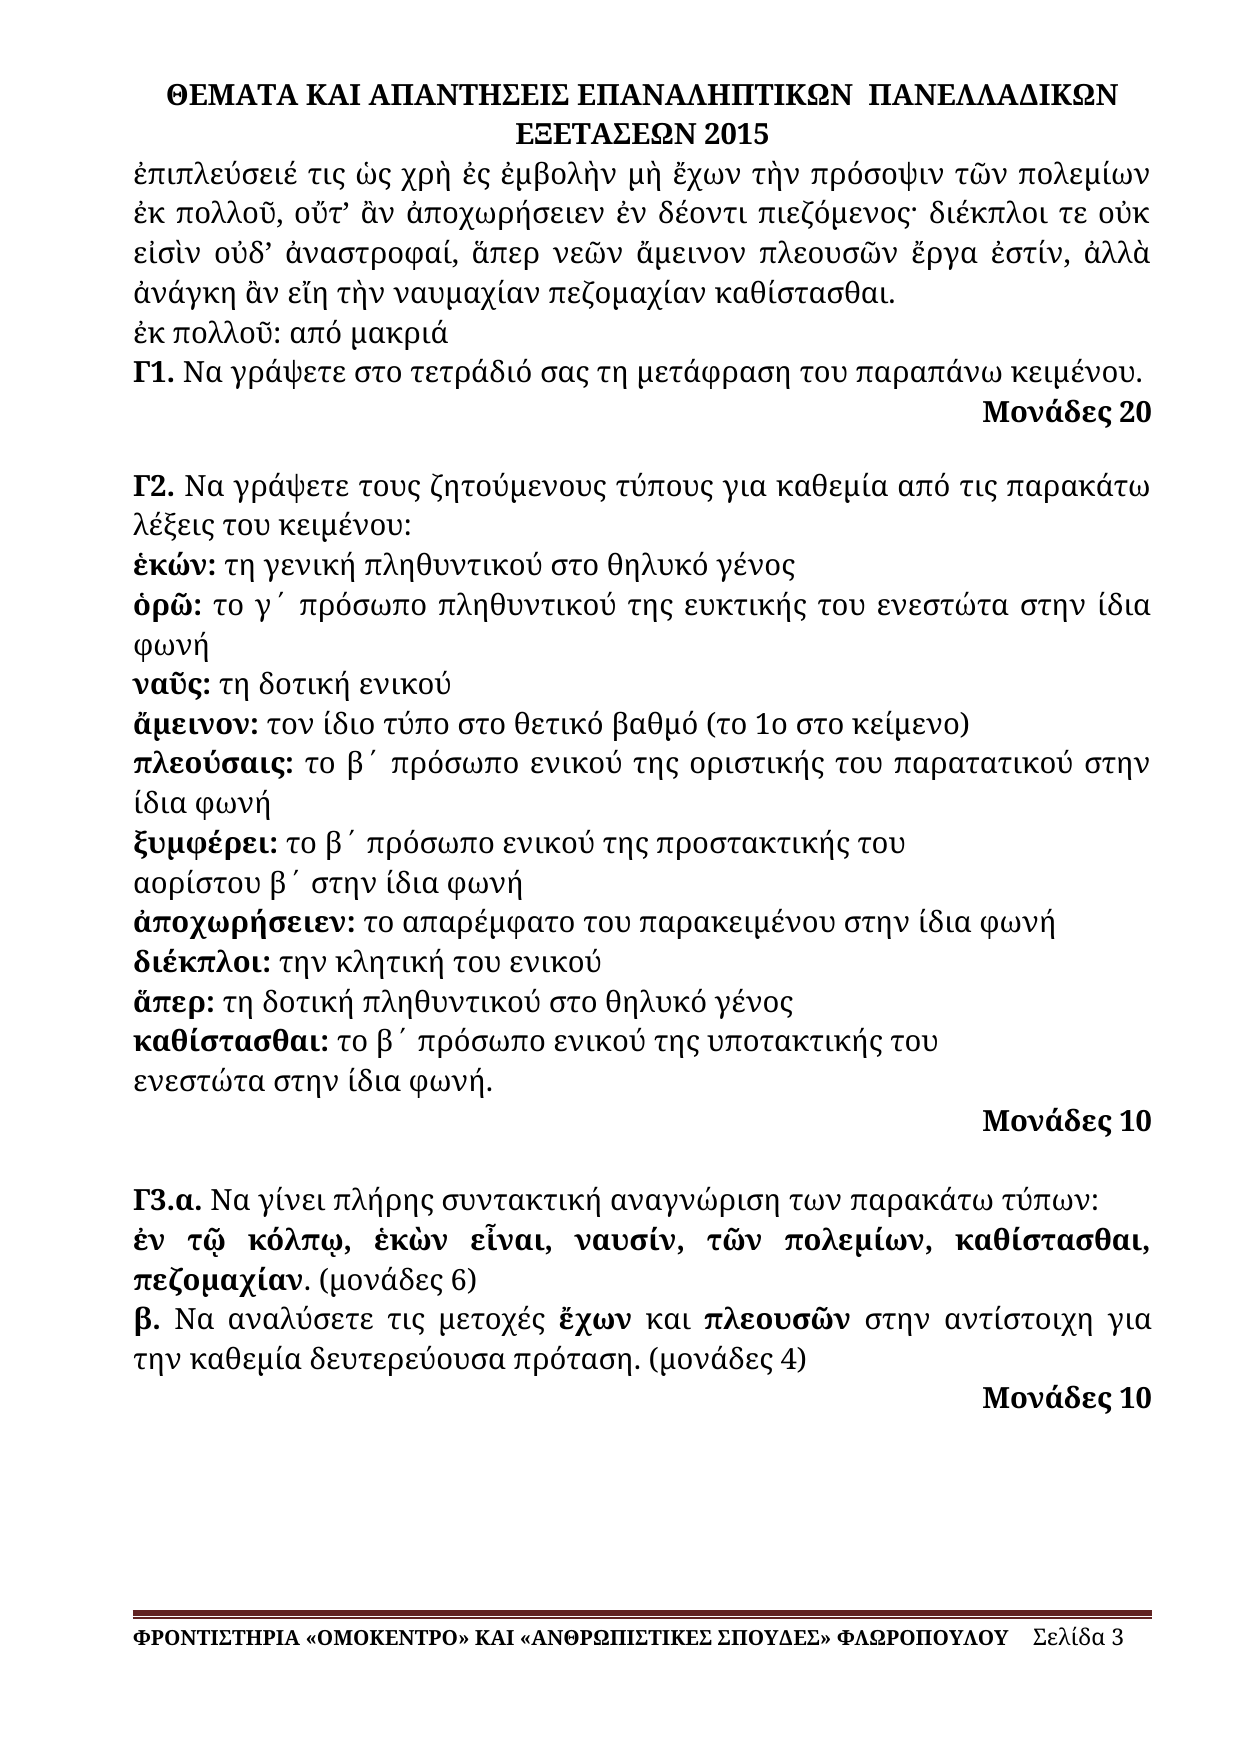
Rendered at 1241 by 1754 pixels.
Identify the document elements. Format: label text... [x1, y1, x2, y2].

text ἄμεινον: τον ίδιο τύπο στο θετικό βαθμό (το 1ο στο κείμενο) [133, 703, 1152, 743]
text διέκπλοι: την κλητική του ενικού [133, 941, 1152, 981]
text ναῦς: τη δοτική ενικού [133, 663, 1152, 703]
text πλεούσαις: το β΄ πρόσωπο ενικού της οριστικής του παρατατικού στην ίδια φωνή [133, 743, 1152, 822]
text ἀποχωρήσειεν: το απαρέμφατο του παρακειμένου στην ίδια φωνή [133, 902, 1152, 941]
text ἐν τῷ κόλπῳ, ἑκὼν εἶναι, ναυσίν, τῶν πολεμίων, καθίστασθαι, πεζομαχίαν. (μονάδες 6) [133, 1219, 1152, 1298]
text Γ1. Να γράψετε στο τετράδιό σας τη μετάφραση του παραπάνω κειμένου. [133, 352, 1152, 391]
text ξυμφέρει: το β΄ πρόσωπο ενικού της προστακτικής του [133, 822, 1152, 862]
text Μονάδες 10 [133, 1100, 1152, 1140]
text αορίστου β΄ στην ίδια φωνή [133, 862, 1152, 902]
text β. Να αναλύσετε τις μετοχές ἔχων και πλεουσῶν στην αντίστοιχη για την καθεμία δευτερεύουσα πρόταση. (μονάδες 4) [133, 1298, 1152, 1378]
text Μονάδες 10 [133, 1378, 1152, 1417]
text Γ3.α. Να γίνει πλήρης συντακτική αναγνώριση των παρακάτω τύπων: [133, 1179, 1152, 1219]
text ενεστώτα στην ίδια φωνή. [133, 1060, 1152, 1100]
text ἐκ πολλοῦ: από μακριά [133, 312, 1152, 352]
text Μονάδες 20 [133, 391, 1152, 431]
text ἅπερ: τη δοτική πληθυντικού στο θηλυκό γένος [133, 981, 1152, 1021]
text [133, 153, 1152, 312]
text καθίστασθαι: το β΄ πρόσωπο ενικού της υποτακτικής του [133, 1021, 1152, 1060]
text ὁρῶ: το γ΄ πρόσωπο πληθυντικού της ευκτικής του ενεστώτα στην ίδια φωνή [133, 584, 1152, 663]
text Γ2. Να γράψετε τους ζητούμενους τύπους για καθεμία από τις παρακάτω λέξεις του κειμένου: [133, 465, 1152, 544]
text ἑκών: τη γενική πληθυντικού στο θηλυκό γένος [133, 544, 1152, 584]
